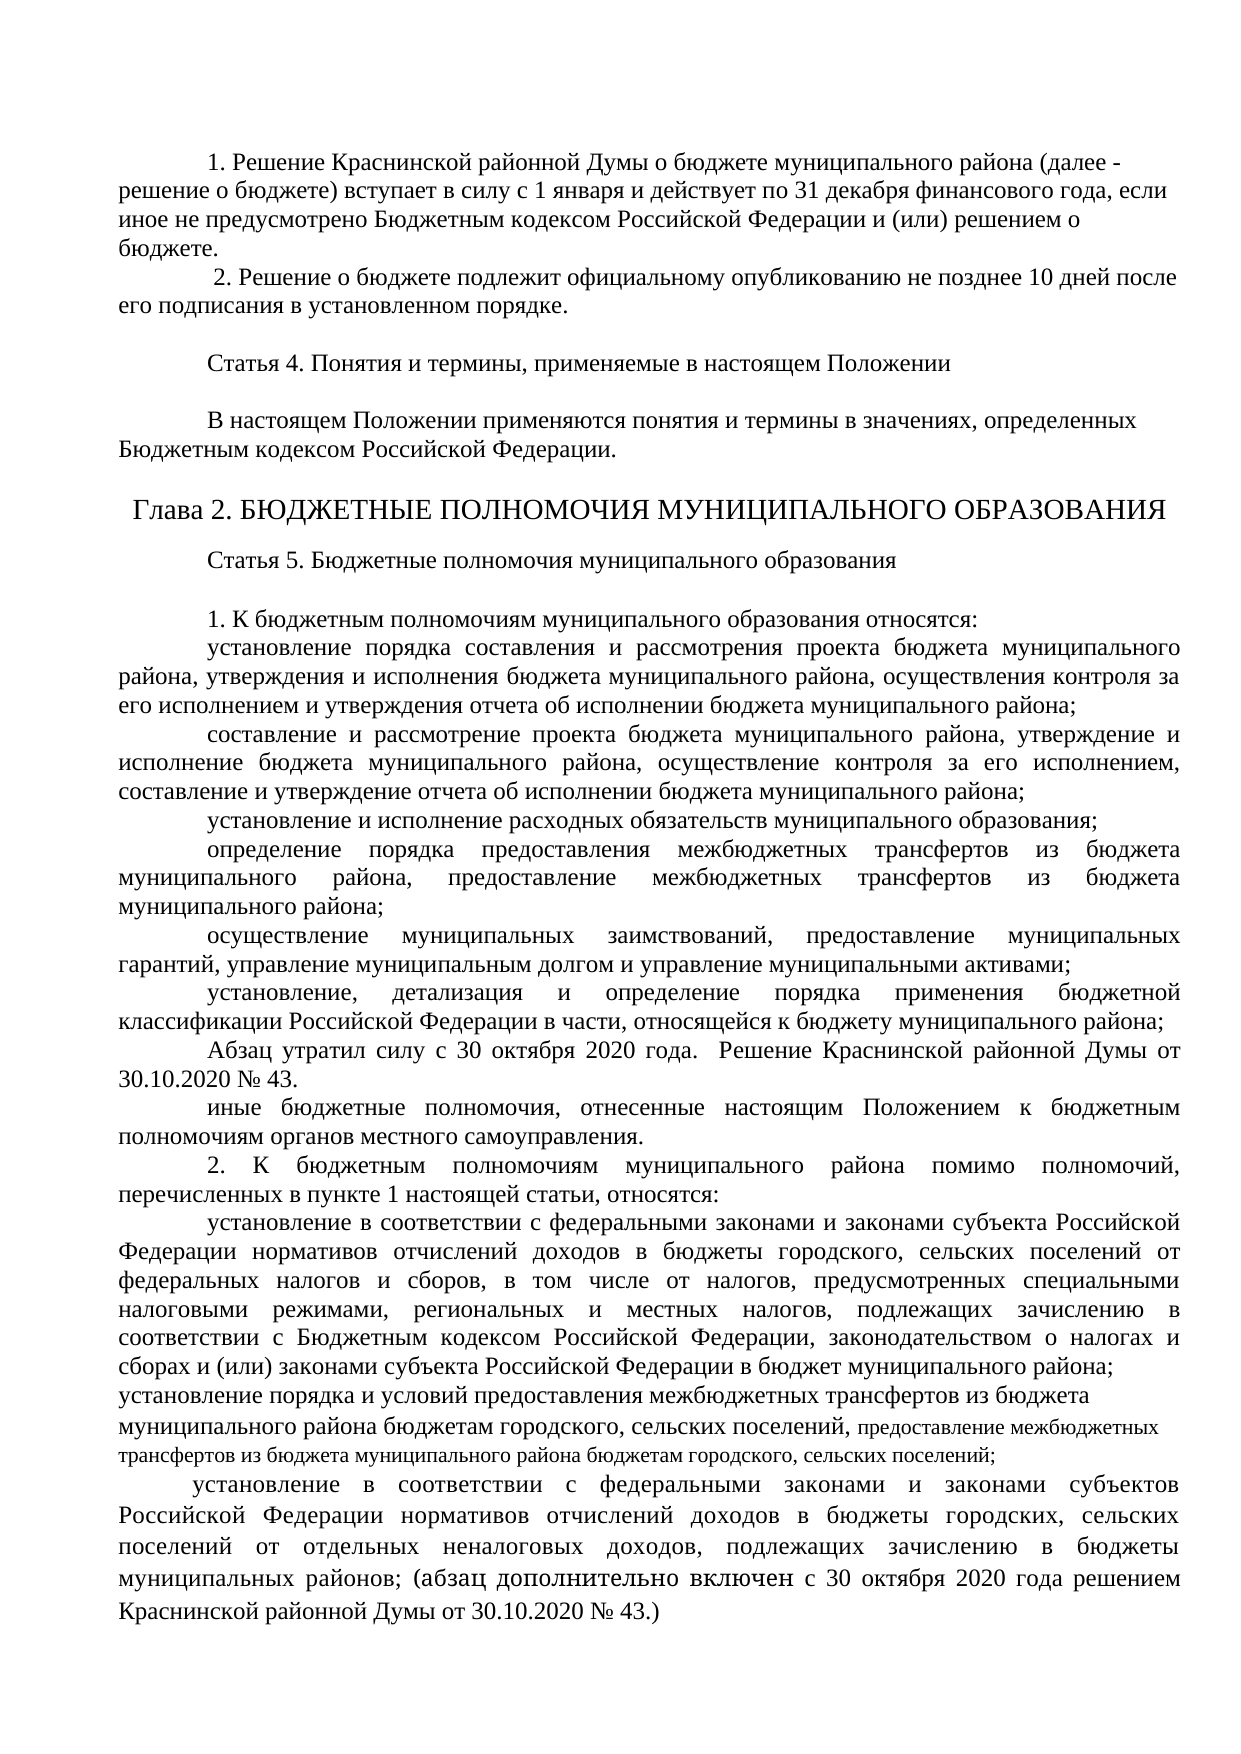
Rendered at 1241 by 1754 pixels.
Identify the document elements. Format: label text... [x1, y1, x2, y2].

text 2. К бюджетным полномочиям муниципального района помимо полномочий, перечисленных в пункте 1 настоящей статьи, относятся: [118, 1150, 1181, 1207]
text иные бюджетные полномочия, отнесенные настоящим Положением к бюджетным полномочиям органов местного самоуправления. [118, 1092, 1181, 1150]
text установление и исполнение расходных обязательств муниципального образования; [118, 805, 1181, 834]
text 2. Решение о бюджете подлежит официальному опубликованию не позднее 10 дней после его подписания в установленном порядке. [118, 262, 1181, 319]
text 1. Решение Краснинской районной Думы о бюджете муниципального района (далее - решение о бюджете) вступает в силу с 1 января и действует по 31 декабря финансового года, если иное не предусмотрено Бюджетным кодексом Российской Федерации и (или) решением о бюджете. [118, 147, 1181, 262]
text Глава 2. БЮДЖЕТНЫЕ ПОЛНОМОЧИЯ МУНИЦИПАЛЬНОГО ОБРАЗОВАНИЯ [118, 492, 1181, 525]
text Статья 5. Бюджетные полномочия муниципального образования [118, 545, 1181, 573]
text В настоящем Положении применяются понятия и термины в значениях, определенных Бюджетным кодексом Российской Федерации. [118, 406, 1181, 463]
text составление и рассмотрение проекта бюджета муниципального района, утверждение и исполнение бюджета муниципального района, осуществление контроля за его исполнением, составление и утверждение отчета об исполнении бюджета муниципального района; [118, 719, 1181, 805]
text установление в соответствии с федеральными законами и законами субъектов Российской Федерации нормативов отчислений доходов в бюджеты городских, сельских поселений от отдельных неналоговых доходов, подлежащих зачислению в бюджеты муниципальных районов; (абзац дополнительно включен с 30 октября 2020 года решением Краснинской районной Думы от 30.10.2020 № 43.) [118, 1469, 1181, 1624]
text установление порядка составления и рассмотрения проекта бюджета муниципального района, утверждения и исполнения бюджета муниципального района, осуществления контроля за его исполнением и утверждения отчета об исполнении бюджета муниципального района; [118, 632, 1181, 719]
text установление в соответствии с федеральными законами и законами субъекта Российской Федерации нормативов отчислений доходов в бюджеты городского, сельских поселений от федеральных налогов и сборов, в том числе от налогов, предусмотренных специальными налоговыми режимами, региональных и местных налогов, подлежащих зачислению в соответствии с Бюджетным кодексом Российской Федерации, законодательством о налогах и сборах и (или) законами субъекта Российской Федерации в бюджет муниципального района; [118, 1207, 1181, 1380]
text Абзац утратил силу с 30 октября 2020 года. Решение Краснинской районной Думы от 30.10.2020 № 43. [118, 1035, 1181, 1092]
text установление порядка и условий предоставления межбюджетных трансфертов из бюджета муниципального района бюджетам городского, сельских поселений, предоставление межбюджетных трансфертов из бюджета муниципального района бюджетам городского, сельских поселений; [118, 1380, 1181, 1467]
text Статья 4. Понятия и термины, применяемые в настоящем Положении [118, 348, 1181, 377]
text осуществление муниципальных заимствований, предоставление муниципальных гарантий, управление муниципальным долгом и управление муниципальными активами; [118, 920, 1181, 977]
text определение порядка предоставления межбюджетных трансфертов из бюджета муниципального района, предоставление межбюджетных трансфертов из бюджета муниципального района; [118, 834, 1181, 920]
text установление, детализация и определение порядка применения бюджетной классификации Российской Федерации в части, относящейся к бюджету муниципального района; [118, 977, 1181, 1035]
text 1. К бюджетным полномочиям муниципального образования относятся: [118, 604, 1181, 632]
